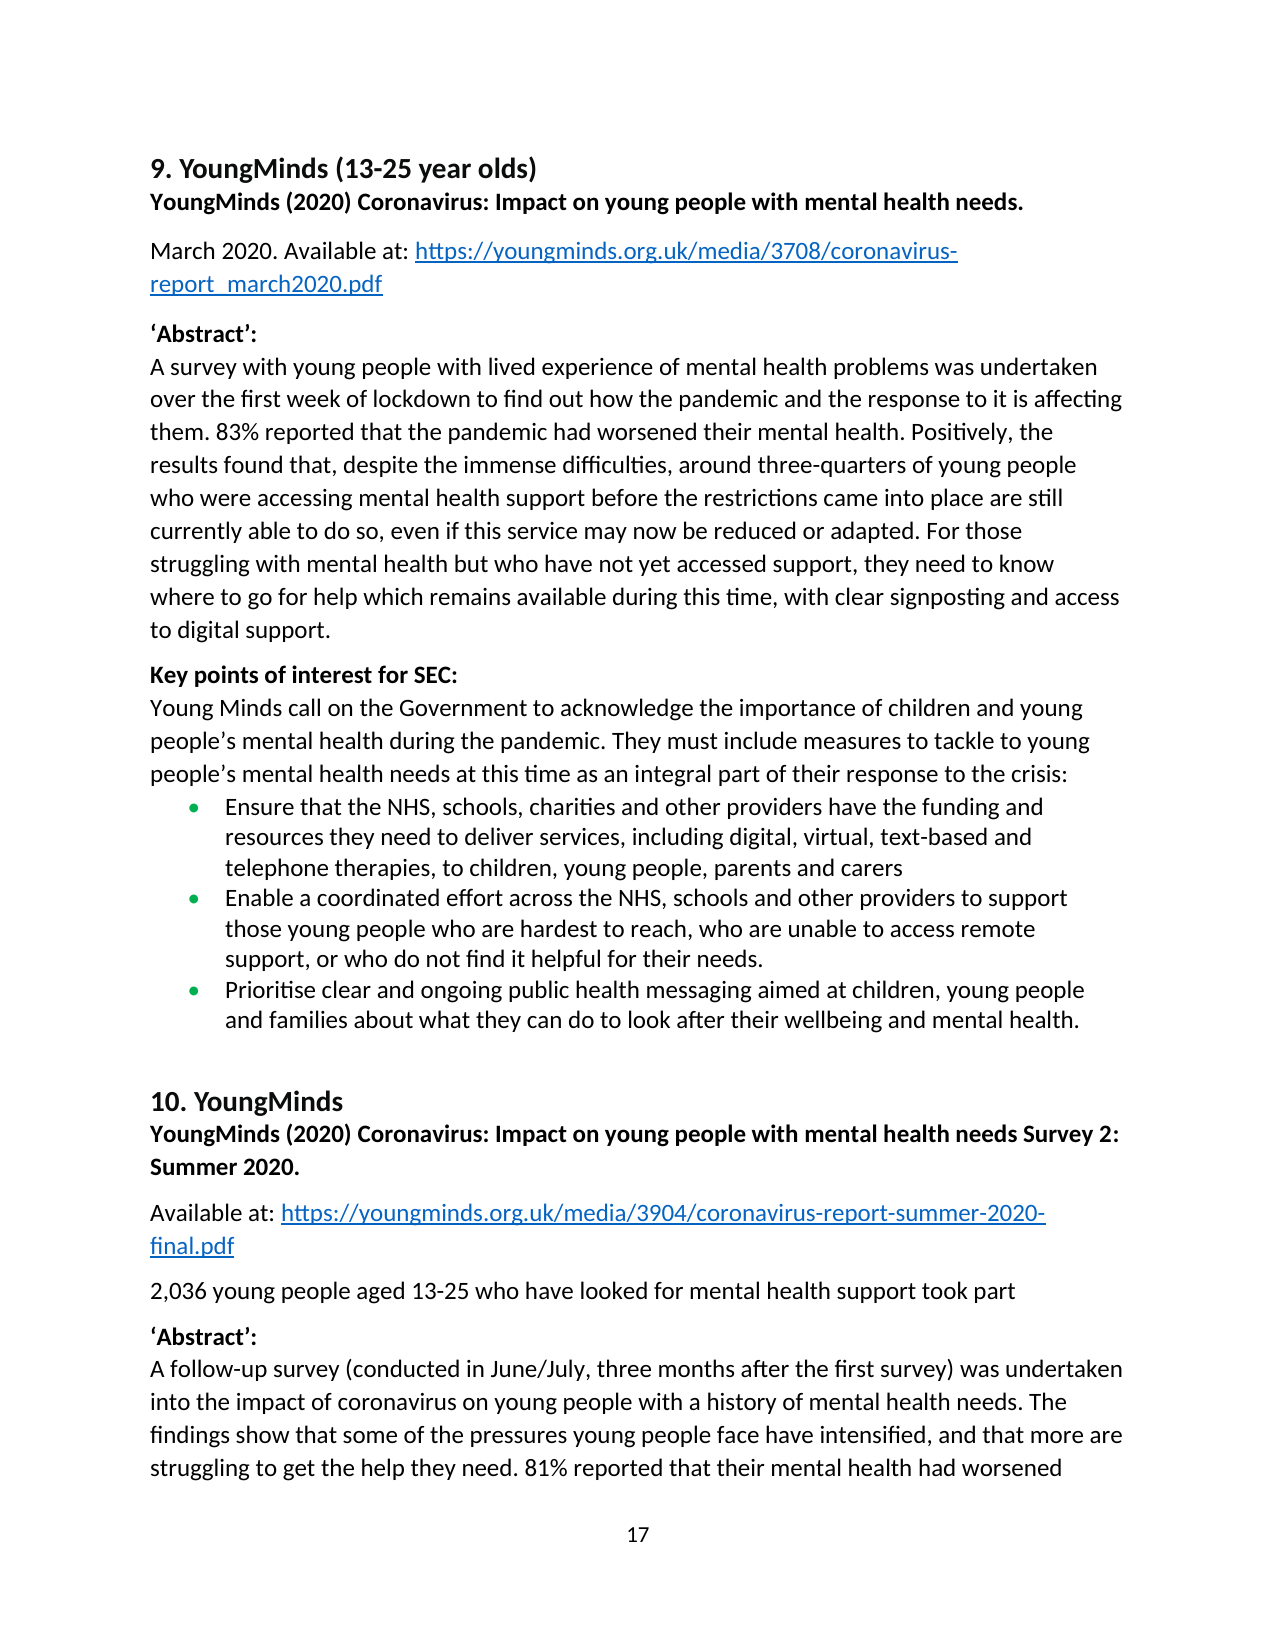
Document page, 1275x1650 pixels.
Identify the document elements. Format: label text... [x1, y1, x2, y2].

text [150, 1353, 1125, 1483]
text ‘Abstract’: [150, 1321, 1125, 1351]
text March 2020. Available at: https://youngminds.org.uk/media/3708/coronavirus-report_march2020.pdf [150, 235, 1125, 299]
text 10. YoungMinds [150, 1083, 1125, 1118]
list Enable a coordinated effort across the NHS, schools and other providers to support those young people who are hardest to reach, who are unable to access remote support, or who do not find it helpful for their needs. [187, 883, 1125, 974]
text 9. YoungMinds (13-25 year olds) [150, 150, 1125, 186]
text Available at: https://youngminds.org.uk/media/3904/coronavirus-report-summer-2020-final.pdf [150, 1197, 1125, 1260]
text YoungMinds (2020) Coronavirus: Impact on young people with mental health needs Survey 2: Summer 2020. [150, 1118, 1125, 1182]
text 2,036 young people aged 13-25 who have looked for mental health support took part [150, 1275, 1125, 1306]
list Prioritise clear and ongoing public health messaging aimed at children, young people and families about what they can do to look after their wellbeing and mental health. [187, 974, 1125, 1035]
list Ensure that the NHS, schools, charities and other providers have the funding and resources they need to deliver services, including digital, virtual, text-based and telephone therapies, to children, young people, parents and carers [187, 791, 1125, 883]
text Young Minds call on the Government to acknowledge the importance of children and young people’s mental health during the pandemic. They must include measures to tackle to young people’s mental health needs at this time as an integral part of their response to the crisis: [150, 692, 1125, 789]
text Key points of interest for SEC: [150, 659, 1125, 690]
text ‘Abstract’: [150, 318, 1125, 348]
text A survey with young people with lived experience of mental health problems was undertaken over the first week of lockdown to find out how the pandemic and the response to it is affecting them. 83% reported that the pandemic had worsened their mental health. Positively, the results found that, despite the immense difficulties, around three-quarters of young people who were accessing mental health support before the restrictions came into place are still currently able to do so, even if this service may now be reduced or adapted. For those struggling with mental health but who have not yet accessed support, they need to know where to go for help which remains available during this time, with clear signposting and access to digital support. [150, 351, 1125, 644]
text YoungMinds (2020) Coronavirus: Impact on young people with mental health needs. [150, 186, 1125, 216]
